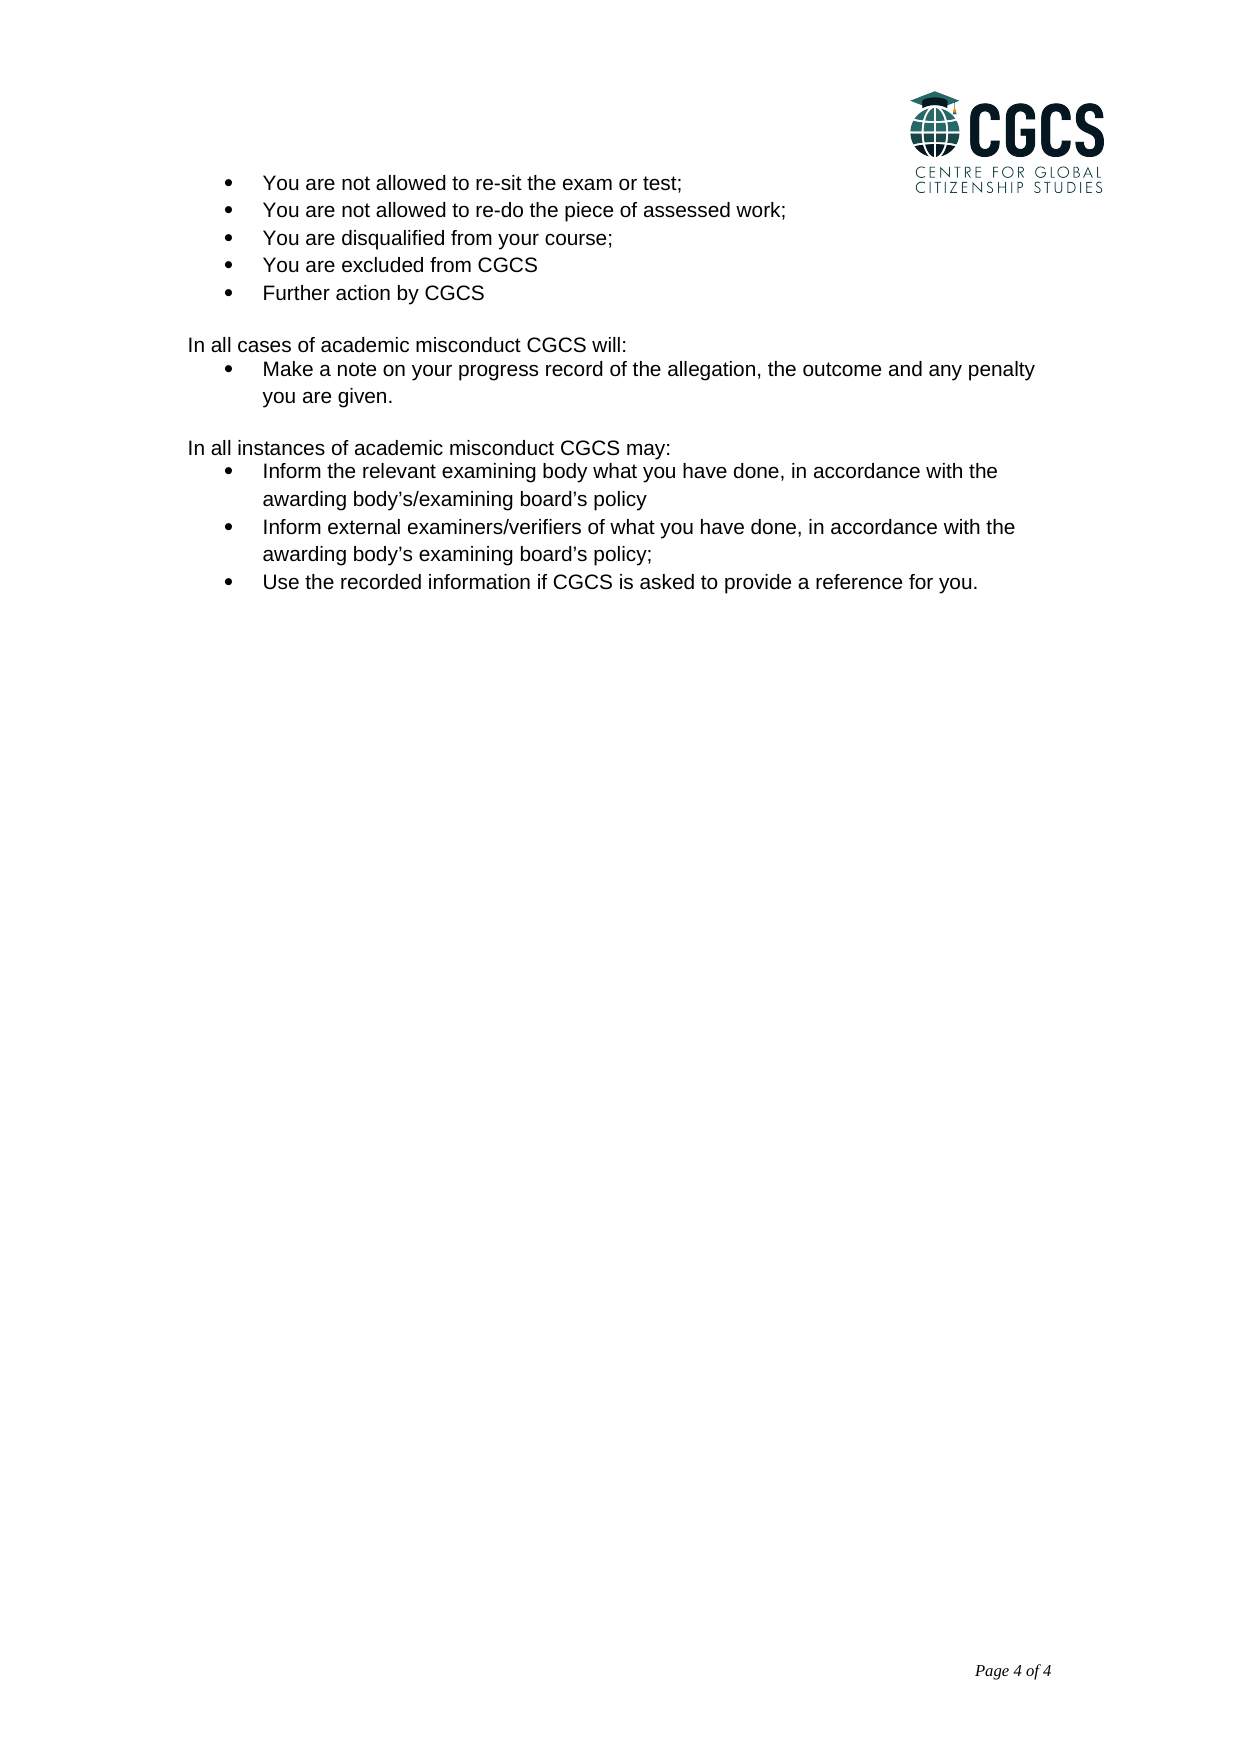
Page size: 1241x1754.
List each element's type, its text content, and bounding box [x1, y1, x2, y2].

list Inform the relevant examining body what you have done, in accordance with the awarding body’s/examining board’s policy [225, 459, 1053, 511]
list Further action by CGCS [225, 281, 1053, 305]
list You are excluded from CGCS [225, 253, 1053, 277]
list You are not allowed to re-do the piece of assessed work; [225, 198, 1053, 222]
list You are not allowed to re-sit the exam or test; [225, 170, 1053, 194]
text In all cases of academic misconduct CGCS will: [187, 332, 1053, 356]
list Inform external examiners/verifiers of what you have done, in accordance with the awarding body’s examining board’s policy; [225, 514, 1053, 566]
list You are disqualified from your course; [225, 226, 1053, 250]
text In all instances of academic misconduct CGCS may: [187, 435, 1053, 459]
list Make a note on your progress record of the allegation, the outcome and any penalty you are given. [225, 356, 1053, 408]
picture [895, 77, 1119, 204]
list Use the recorded information if CGCS is asked to provide a reference for you. [225, 569, 1053, 594]
